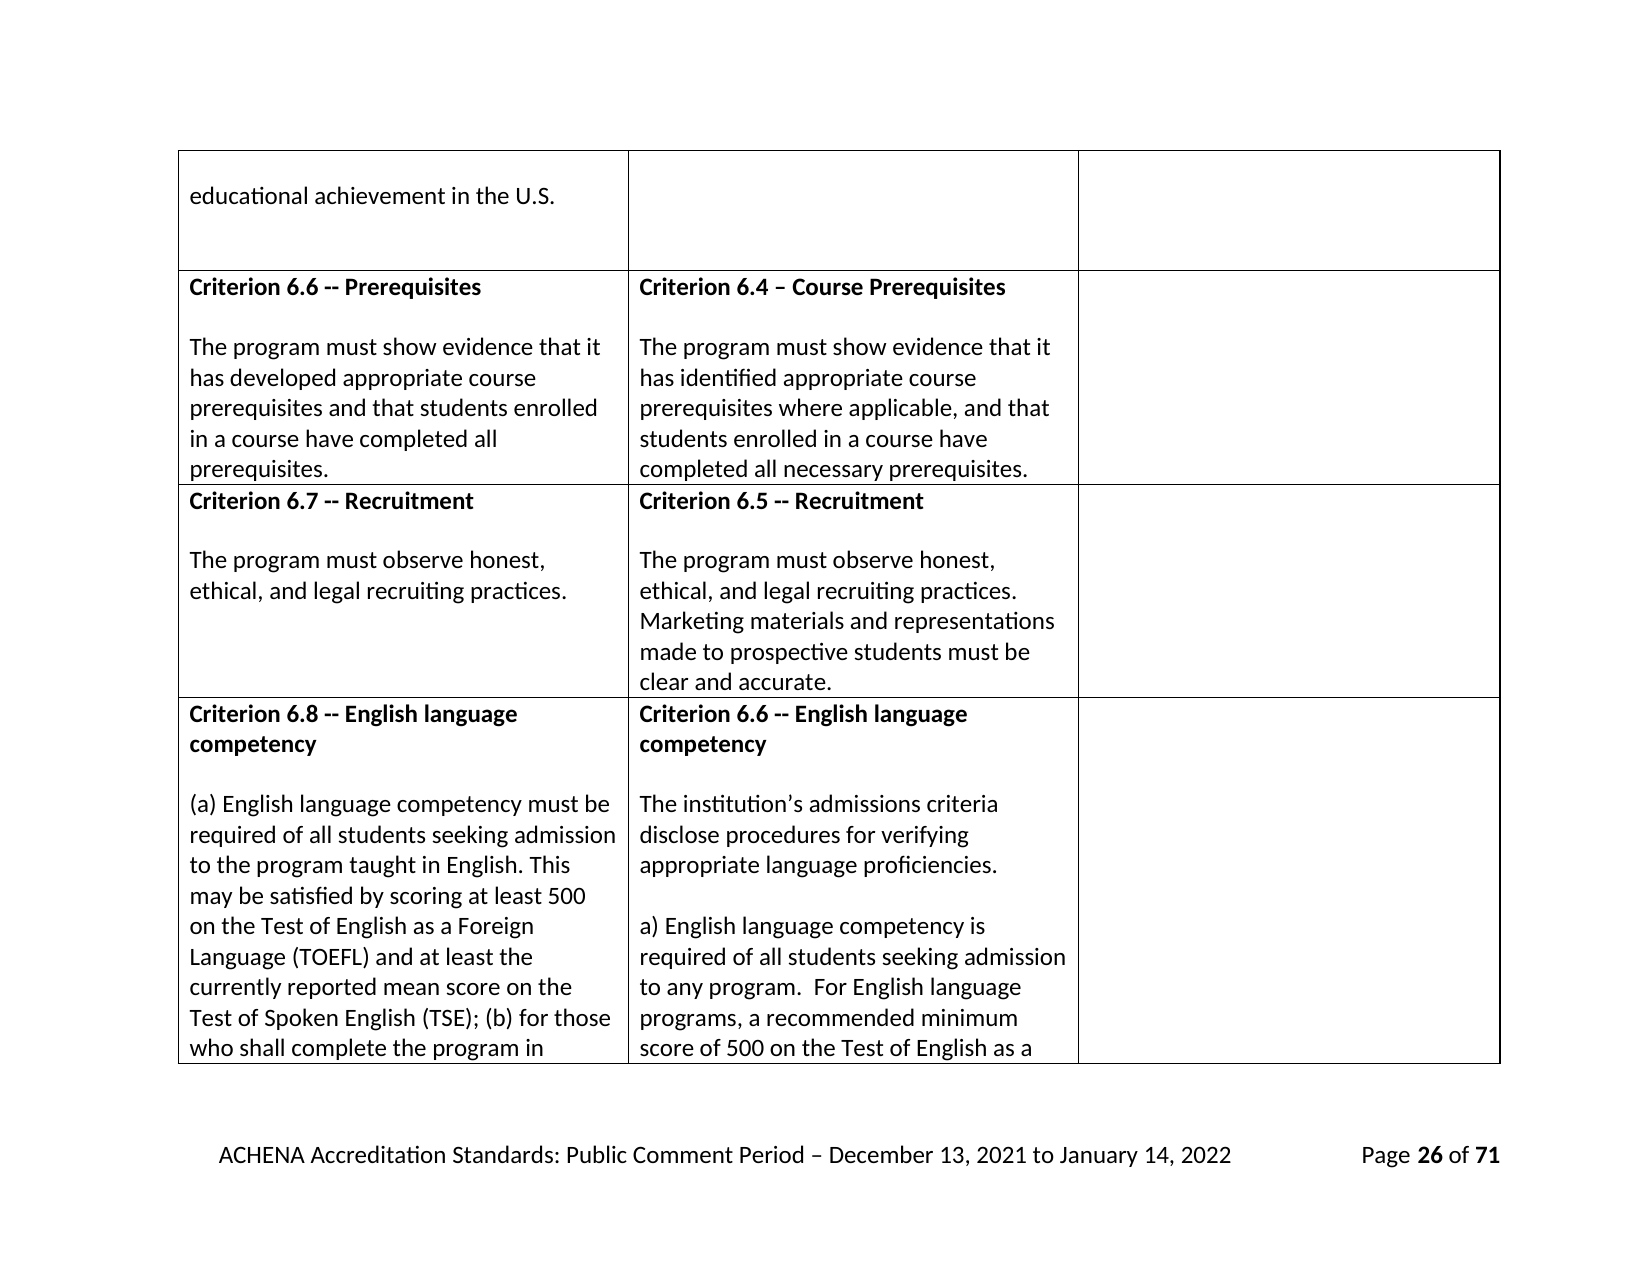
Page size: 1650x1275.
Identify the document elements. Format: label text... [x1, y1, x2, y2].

table_cell [1079, 485, 1499, 697]
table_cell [179, 151, 628, 270]
table_cell Criterion 6.6 -- Prerequisites The program must show evidence that it has developed appropriate course prerequisites and that students enrolled in a course have completed all prerequisites. [179, 271, 628, 484]
table_cell Criterion 6.7 -- Recruitment The program must observe honest, ethical, and legal recruiting practices. [179, 485, 628, 697]
table_cell [1079, 698, 1499, 1063]
table_cell Criterion 6.5 -- Recruitment The program must observe honest, ethical, and legal recruiting practices. Marketing materials and representations made to prospective students must be clear and accurate. [629, 485, 1078, 697]
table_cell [179, 698, 628, 1063]
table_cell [629, 698, 1078, 1063]
table_cell [1079, 151, 1499, 270]
table_cell [1079, 271, 1499, 484]
table_cell Criterion 6.4 – Course Prerequisites The program must show evidence that it has identified appropriate course prerequisites where applicable, and that students enrolled in a course have completed all necessary prerequisites. [629, 271, 1078, 484]
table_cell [629, 151, 1078, 270]
